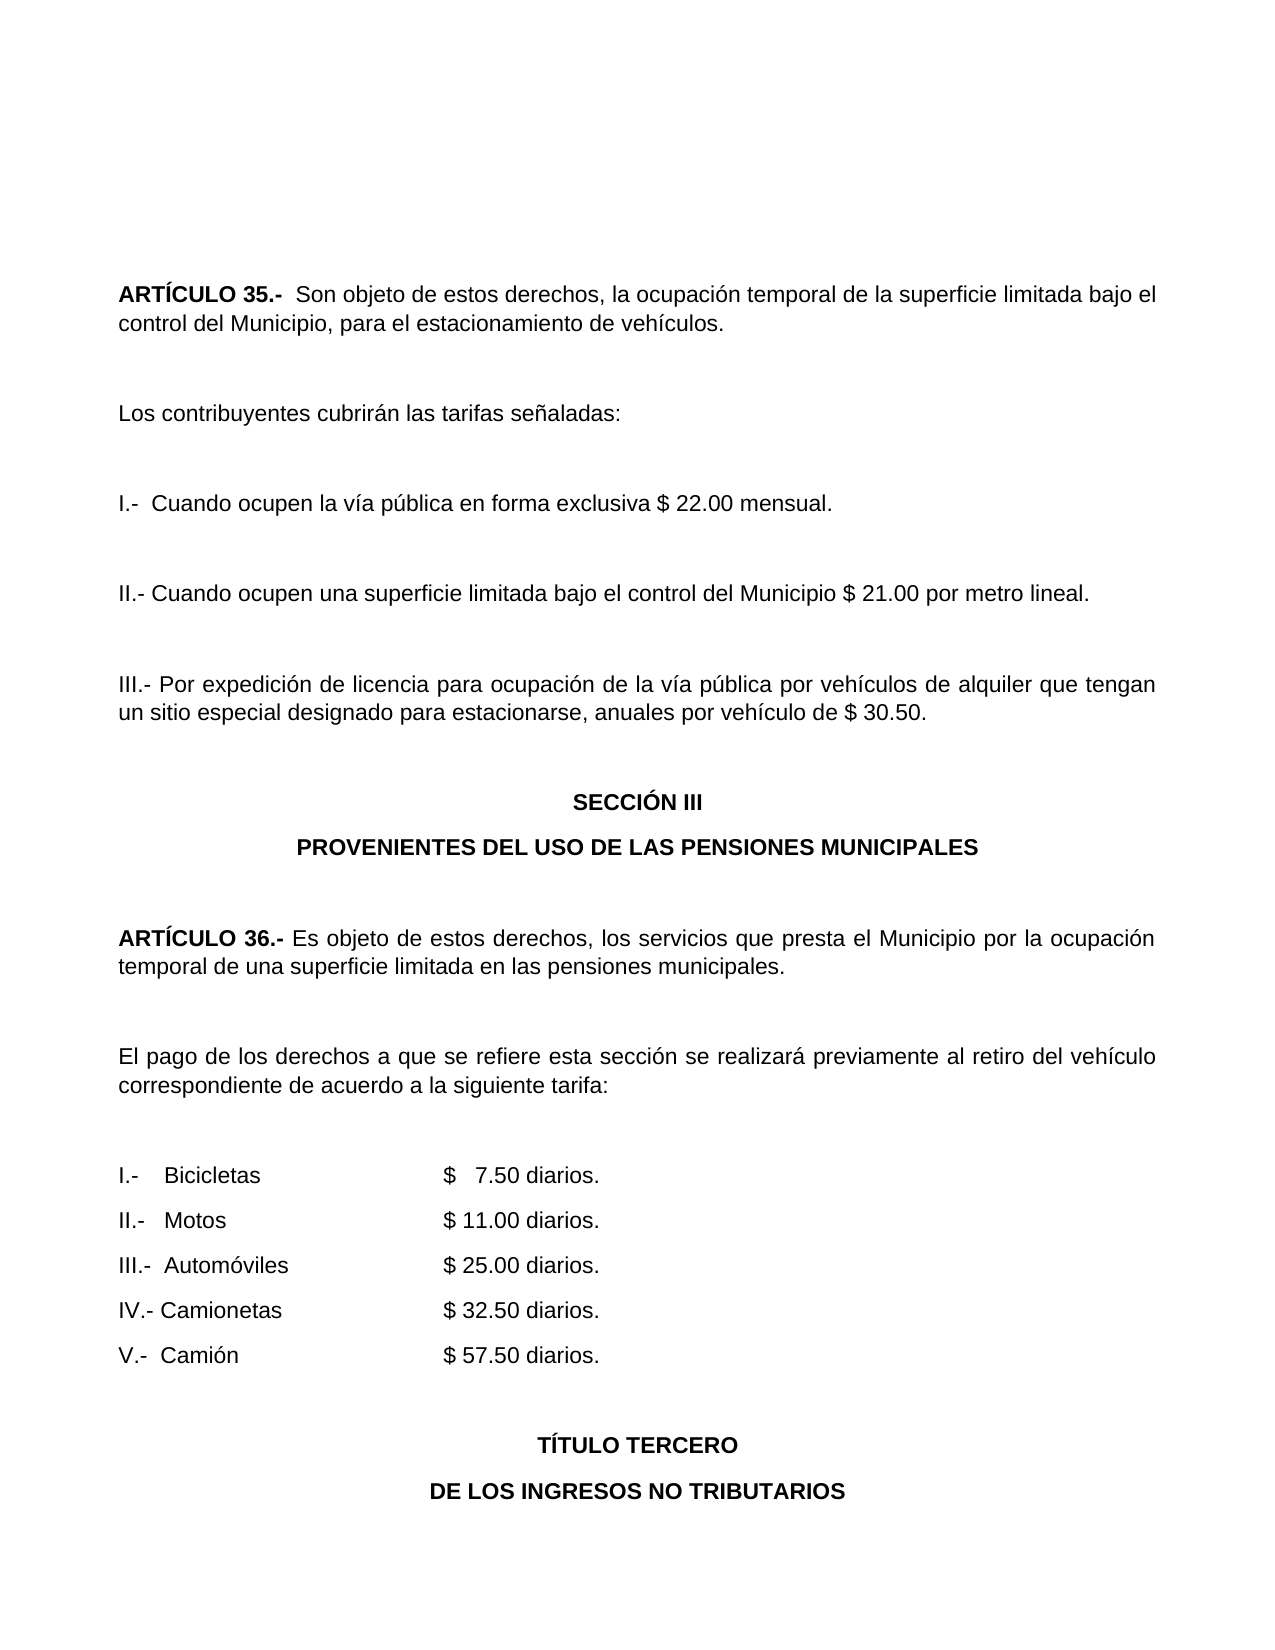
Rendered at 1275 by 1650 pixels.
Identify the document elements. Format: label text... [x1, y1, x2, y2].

text TÍTULO TERCERO [118, 1432, 1157, 1459]
text III.- Por expedición de licencia para ocupación de la vía pública por vehículos de alquiler que tengan un sitio especial designado para estacionarse, anuales por vehículo de $ 30.50. [118, 671, 1157, 725]
text III.- Automóviles $ 25.00 diarios. [118, 1252, 1157, 1278]
text I.- Cuando ocupen la vía pública en forma exclusiva $ 22.00 mensual. [118, 490, 1157, 517]
text II.- Cuando ocupen una superficie limitada bajo el control del Municipio $ 21.00 por metro lineal. [118, 580, 1157, 607]
text II.- Motos $ 11.00 diarios. [118, 1207, 1152, 1233]
text El pago de los derechos a que se refiere esta sección se realizará previamente al retiro del vehículo correspondiente de acuerdo a la siguiente tarifa: [118, 1043, 1157, 1098]
text SECCIÓN III [118, 789, 1157, 816]
text ARTÍCULO 36.- Es objeto de estos derechos, los servicios que presta el Municipio por la ocupación temporal de una superficie limitada en las pensiones municipales. [118, 924, 1157, 979]
text ARTÍCULO 35.- Son objeto de estos derechos, la ocupación temporal de la superficie limitada bajo el control del Municipio, para el estacionamiento de vehículos. [118, 281, 1157, 336]
text V.- Camión $ 57.50 diarios. [118, 1342, 1152, 1369]
text Los contribuyentes cubrirán las tarifas señaladas: [118, 400, 1157, 426]
text PROVENIENTES DEL USO DE LAS PENSIONES MUNICIPALES [118, 834, 1157, 861]
text DE LOS INGRESOS NO TRIBUTARIOS [118, 1478, 1157, 1504]
text IV.- Camionetas $ 32.50 diarios. [118, 1297, 1152, 1323]
text I.- Bicicletas $ 7.50 diarios. [118, 1162, 1152, 1188]
